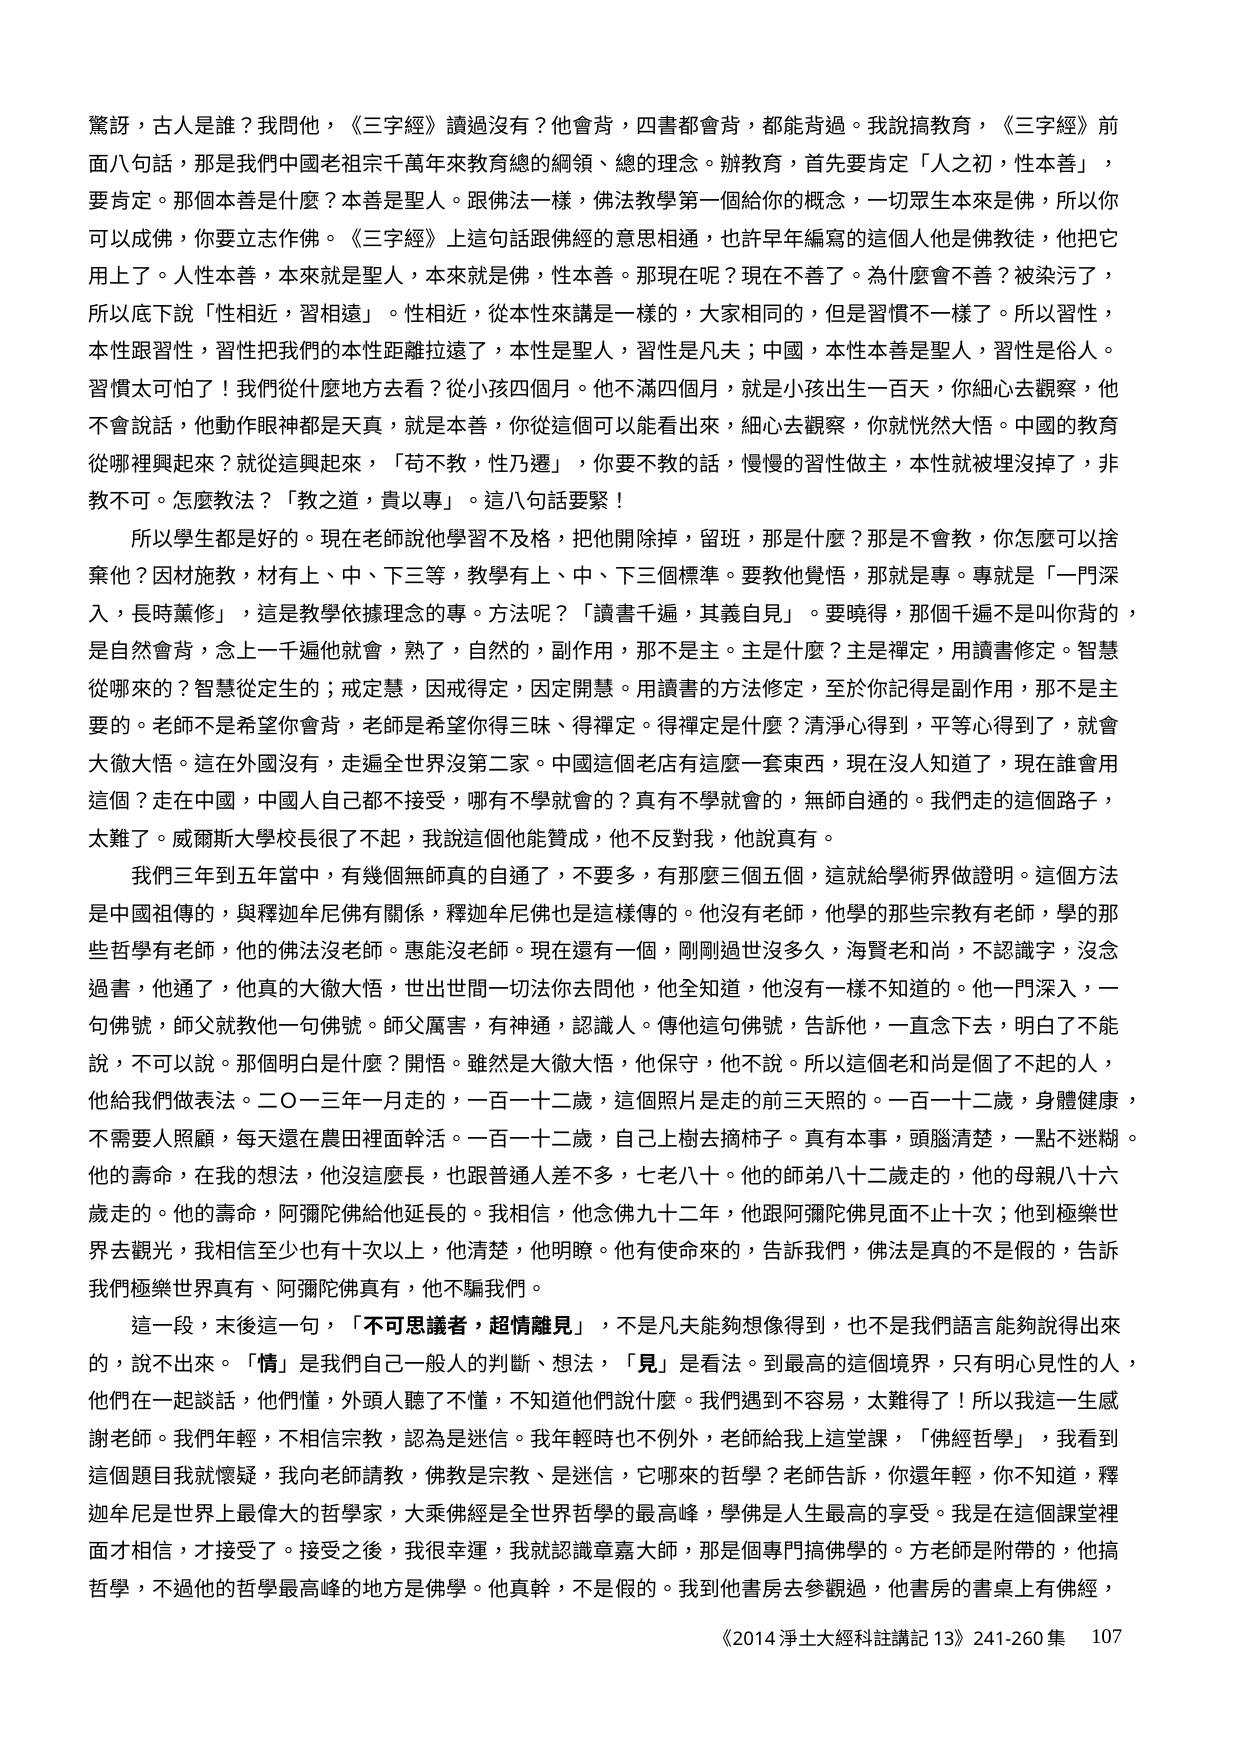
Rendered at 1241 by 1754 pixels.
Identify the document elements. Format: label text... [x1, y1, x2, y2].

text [89, 106, 1122, 518]
text 我們三年到五年當中，有幾個無師真的自通了，不要多，有那麼三個五個，這就給學術界做證明。這個方法是中國祖傳的，與釋迦牟尼佛有關係，釋迦牟尼佛也是這樣傳的。他沒有老師，他學的那些宗教有老師，學的那些哲學有老師，他的佛法沒老師。惠能沒老師。現在還有一個，剛剛過世沒多久，海賢老和尚，不認識字，沒念過書，他通了，他真的大徹大悟，世出世間一切法你去問他，他全知道，他沒有一樣不知道的。他一門深入，一句佛號，師父就教他一句佛號。師父厲害，有神通，認識人。傳他這句佛號，告訴他，一直念下去，明白了不能說，不可以說。那個明白是什麼？開悟。雖然是大徹大悟，他保守，他不說。所以這個老和尚是個了不起的人，他給我們做表法。二Ｏ一三年一月走的，一百一十二歲，這個照片是走的前三天照的。一百一十二歲，身體健康，不需要人照顧，每天還在農田裡面幹活。一百一十二歲，自己上樹去摘柿子。真有本事，頭腦清楚，一點不迷糊。他的壽命，在我的想法，他沒這麼長，也跟普通人差不多，七老八十。他的師弟八十二歲走的，他的母親八十六歲走的。他的壽命，阿彌陀佛給他延長的。我相信，他念佛九十二年，他跟阿彌陀佛見面不止十次；他到極樂世界去觀光，我相信至少也有十次以上，他清楚，他明瞭。他有使命來的，告訴我們，佛法是真的不是假的，告訴我們極樂世界真有、阿彌陀佛真有，他不騙我們。 [89, 856, 1122, 1306]
text 所以學生都是好的。現在老師說他學習不及格，把他開除掉，留班，那是什麼？那是不會教，你怎麼可以捨棄他？因材施教，材有上、中、下三等，教學有上、中、下三個標準。要教他覺悟，那就是專。專就是「一門深入，長時薰修」，這是教學依據理念的專。方法呢？「讀書千遍，其義自見」。要曉得，那個千遍不是叫你背的，是自然會背，念上一千遍他就會，熟了，自然的，副作用，那不是主。主是什麼？主是禪定，用讀書修定。智慧從哪來的？智慧從定生的；戒定慧，因戒得定，因定開慧。用讀書的方法修定，至於你記得是副作用，那不是主要的。老師不是希望你會背，老師是希望你得三昧、得禪定。得禪定是什麼？清淨心得到，平等心得到了，就會大徹大悟。這在外國沒有，走遍全世界沒第二家。中國這個老店有這麼一套東西，現在沒人知道了，現在誰會用這個？走在中國，中國人自己都不接受，哪有不學就會的？真有不學就會的，無師自通的。我們走的這個路子，太難了。威爾斯大學校長很了不起，我說這個他能贊成，他不反對我，他說真有。 [89, 518, 1122, 856]
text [89, 1306, 1122, 1606]
